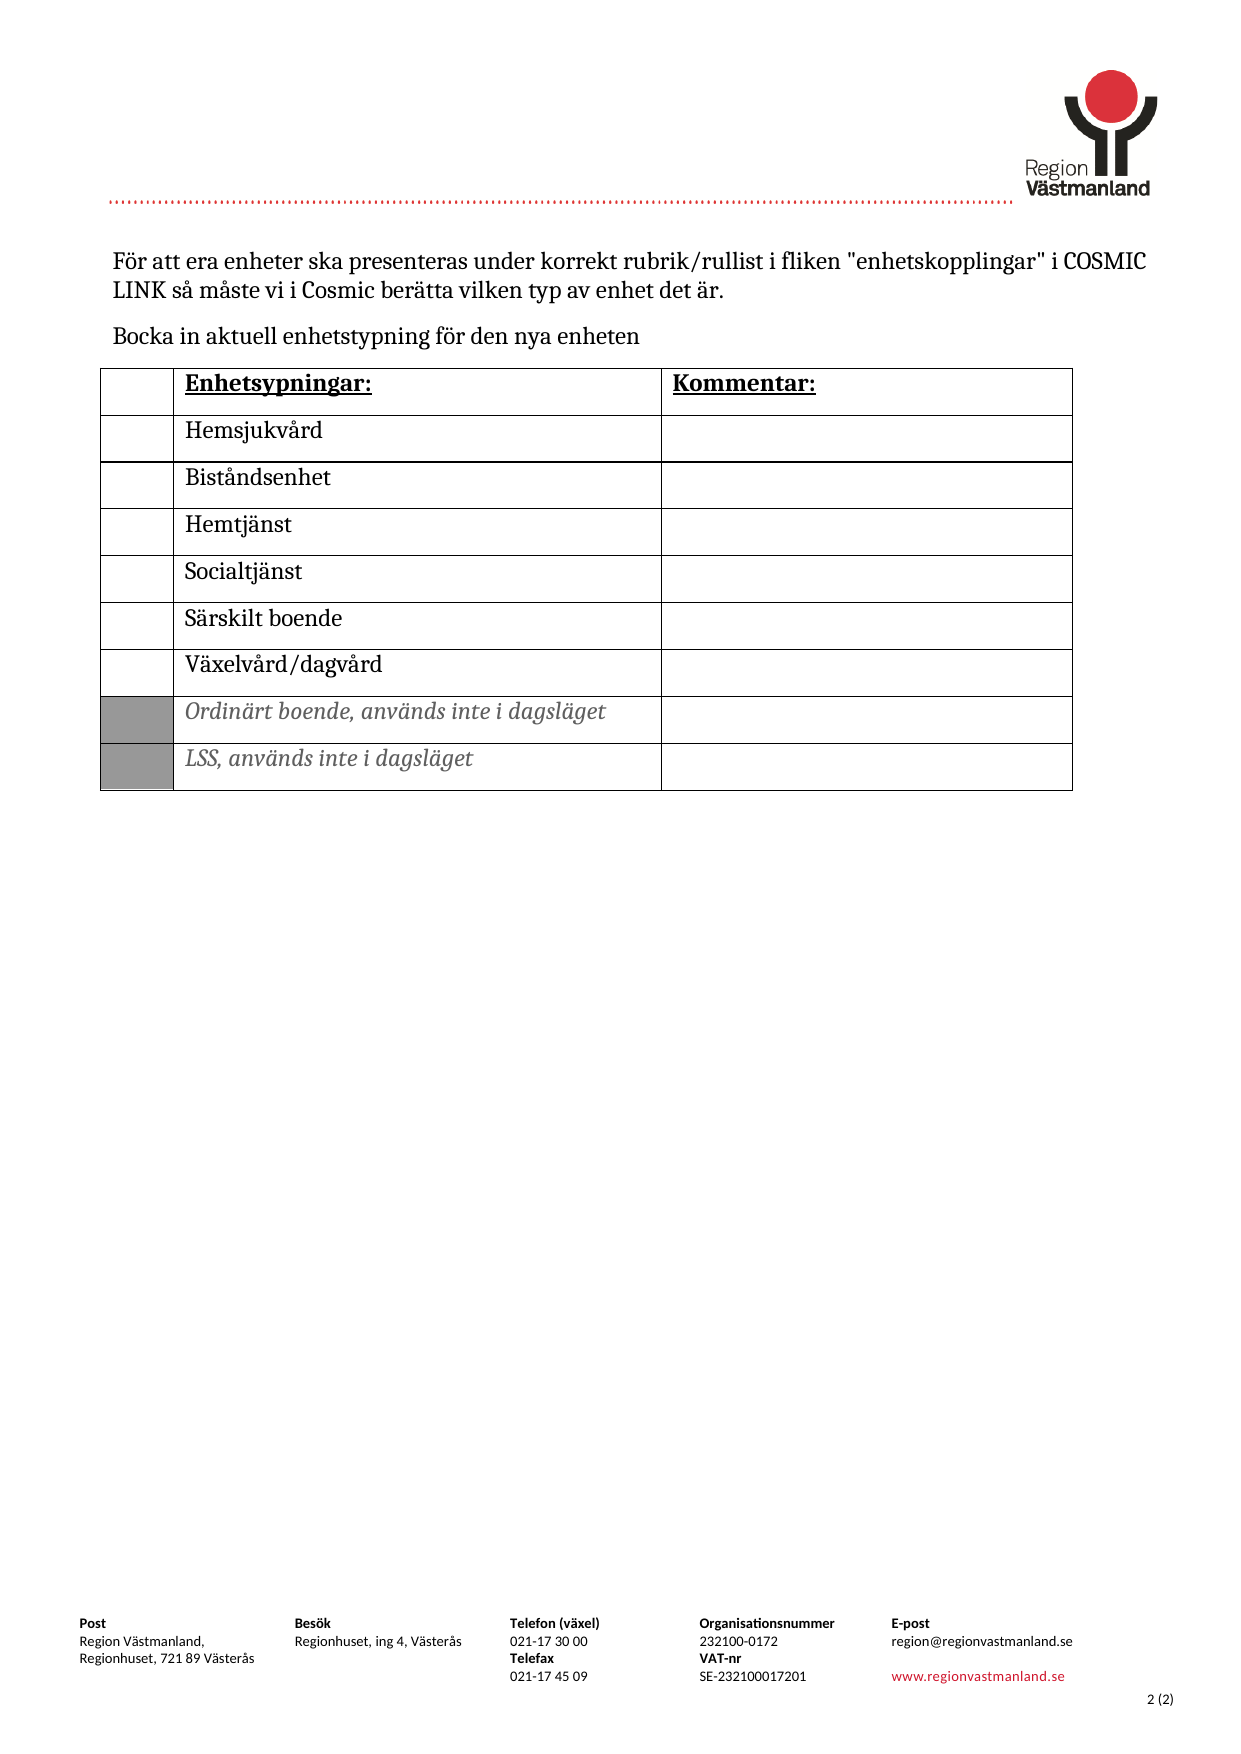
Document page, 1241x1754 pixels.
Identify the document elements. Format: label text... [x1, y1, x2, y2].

picture [1026, 70, 1158, 196]
table_cell [662, 744, 1072, 789]
table_cell [101, 603, 173, 649]
table_cell [662, 697, 1072, 743]
table_cell [101, 697, 173, 743]
table_header Kommentar: [662, 369, 1072, 414]
table_cell [101, 556, 173, 602]
table_cell Hemsjukvård [174, 416, 661, 461]
table_cell [101, 509, 173, 555]
table_cell Växelvård/dagvård [174, 650, 661, 696]
table_cell [662, 509, 1072, 555]
table_cell Hemtjänst [174, 509, 661, 555]
table_cell [662, 603, 1072, 649]
table_header [101, 369, 173, 414]
table_cell [101, 650, 173, 696]
table_cell [662, 556, 1072, 602]
table_cell [662, 463, 1072, 508]
table_cell [101, 744, 173, 789]
table_cell Särskilt boende [174, 603, 661, 649]
table_cell [101, 463, 173, 508]
table_cell Ordinärt boende, används inte i dagsläget [174, 697, 661, 743]
text För att era enheter ska presenteras under korrekt rubrik/rullist i fliken "enhetskopplingar" i COSMIC LINK så måste vi i Cosmic berätta vilken typ av enhet det är. [112, 246, 1157, 305]
table_cell [101, 416, 173, 461]
table_cell Biståndsenhet [174, 463, 661, 508]
table_cell Socialtjänst [174, 556, 661, 602]
table_header Enhetsypningar: [174, 369, 661, 414]
table_cell [662, 416, 1072, 461]
text Bocka in aktuell enhetstypning för den nya enheten [112, 321, 1157, 351]
table_cell LSS, används inte i dagsläget [174, 744, 661, 789]
table_cell [662, 650, 1072, 696]
picture [109, 200, 1013, 204]
